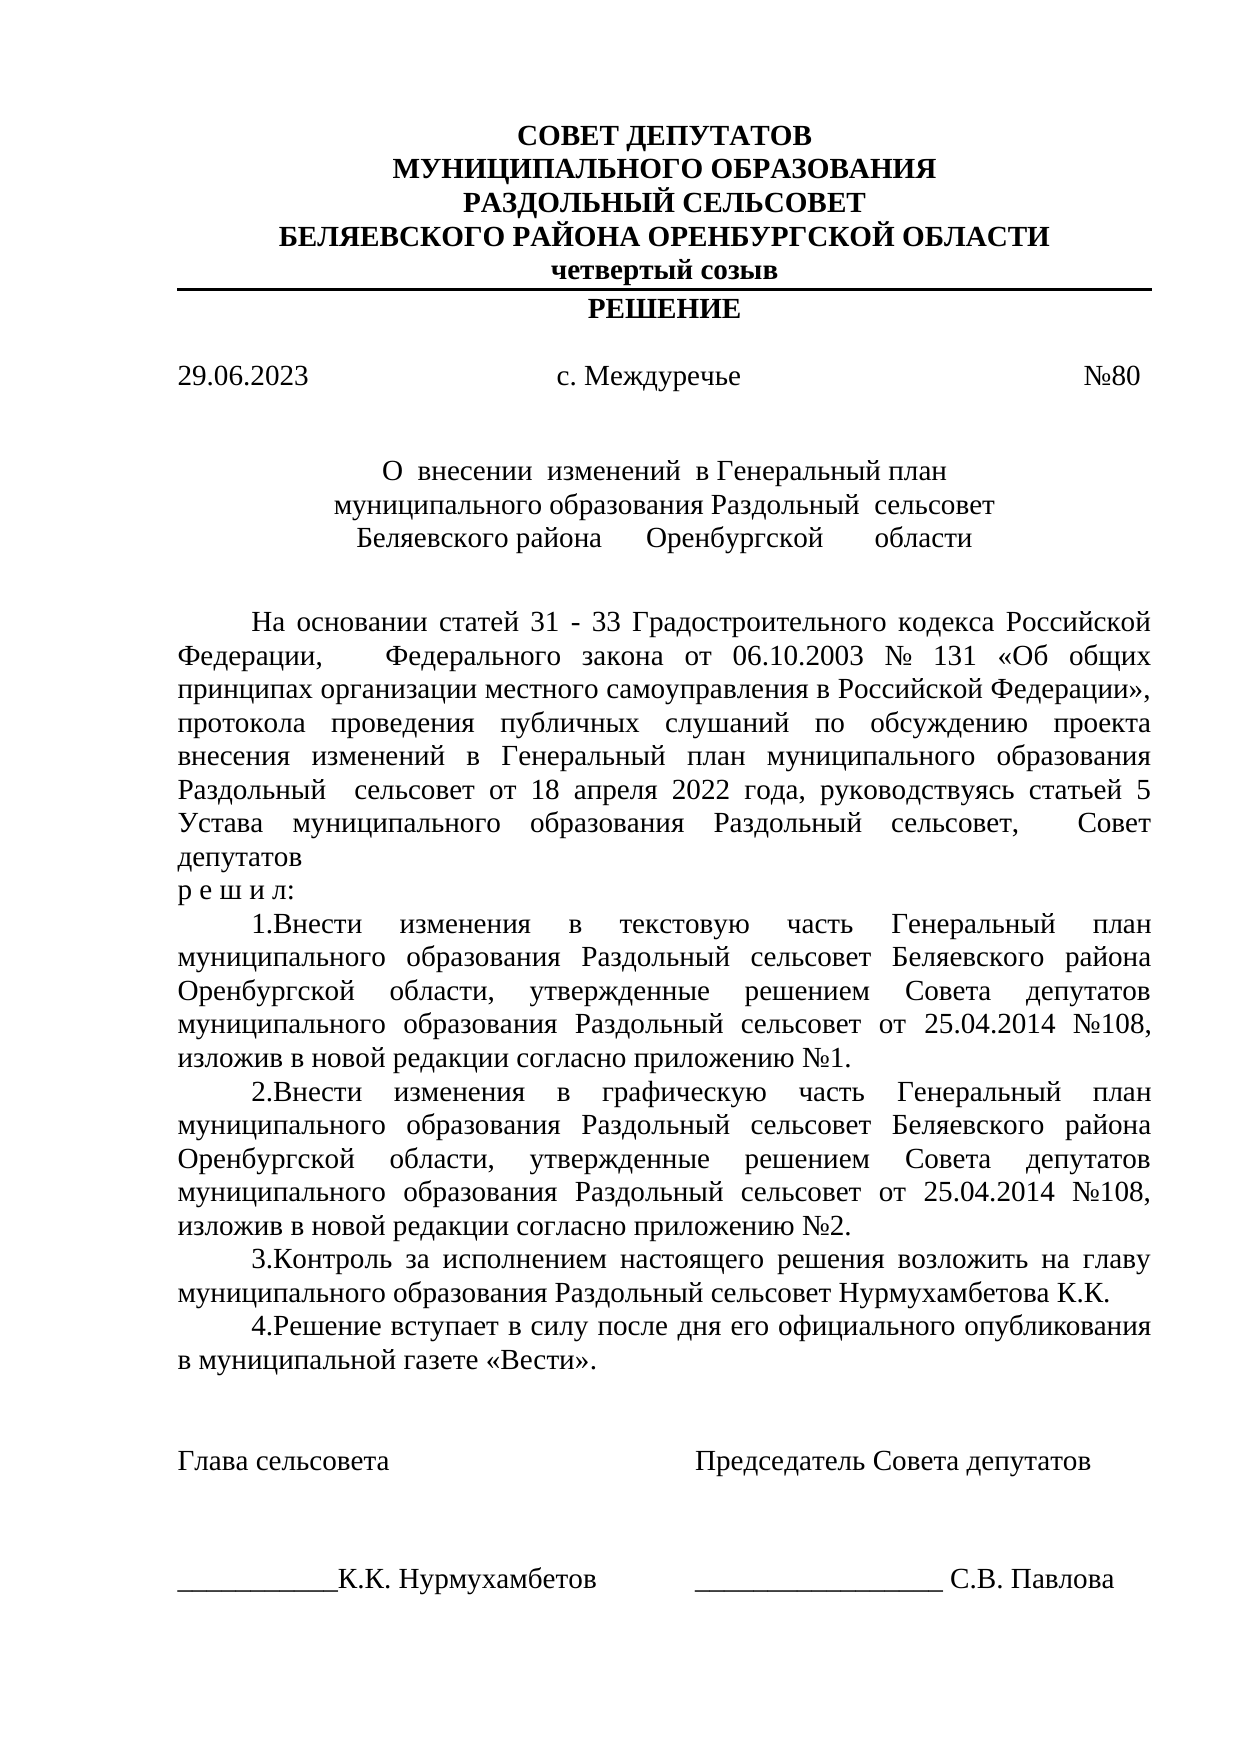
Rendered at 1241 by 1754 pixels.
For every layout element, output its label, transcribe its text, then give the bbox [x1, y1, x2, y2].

text МУНИЦИПАЛЬНОГО ОБРАЗОВАНИЯ [177, 152, 1152, 185]
text р е ш и л: [177, 872, 1152, 906]
text БЕЛЯЕВСКОГО РАЙОНА ОРЕНБУРГСКОЙ ОБЛАСТИ [177, 219, 1152, 252]
table_header Глава сельсовета ___________К.К. Нурмухамбетов [166, 1443, 683, 1620]
text О внесении изменений в Генеральный план [177, 453, 1152, 487]
text РЕШЕНИЕ [177, 291, 1152, 324]
text Беляевского района Оренбургской области [177, 520, 1152, 554]
text 1.Внести изменения в текстовую часть Генеральный план муниципального образования Раздольный сельсовет Беляевского района Оренбургской области, утвержденные решением Совета депутатов муниципального образования Раздольный сельсовет от 25.04.2014 №108, изложив в новой редакции согласно приложению №1. [177, 906, 1152, 1074]
text муниципального образования Раздольный сельсовет [177, 487, 1152, 520]
table_header Председатель Совета депутатов _________________ С.В. Павлова [684, 1443, 1163, 1620]
text 29.06.2023 с. Междуречье №80 [177, 358, 1152, 392]
text РАЗДОЛЬНЫЙ СЕЛЬСОВЕТ [177, 185, 1152, 219]
text 3.Контроль за исполнением настоящего решения возложить на главу муниципального образования Раздольный сельсовет Нурмухамбетова К.К. [177, 1241, 1152, 1308]
text 2.Внести изменения в графическую часть Генеральный план муниципального образования Раздольный сельсовет Беляевского района Оренбургской области, утвержденные решением Совета депутатов муниципального образования Раздольный сельсовет от 25.04.2014 №108, изложив в новой редакции согласно приложению №2. [177, 1074, 1152, 1241]
text На основании статей 31 - 33 Градостроительного кодекса Российской Федерации, Федерального закона от 06.10.2003 № 131 «Об общих принципах организации местного самоуправления в Российской Федерации», протокола проведения публичных слушаний по обсуждению проекта внесения изменений в Генеральный план муниципального образования Раздольный сельсовет от 18 апреля 2022 года, руководствуясь статьей 5 Устава муниципального образования Раздольный сельсовет, Совет депутатов [177, 604, 1152, 872]
text СОВЕТ ДЕПУТАТОВ [177, 118, 1152, 152]
text четвертый созыв [177, 252, 1152, 288]
text 4.Решение вступает в силу после дня его официального опубликования в муниципальной газете «Вести». [177, 1308, 1152, 1376]
